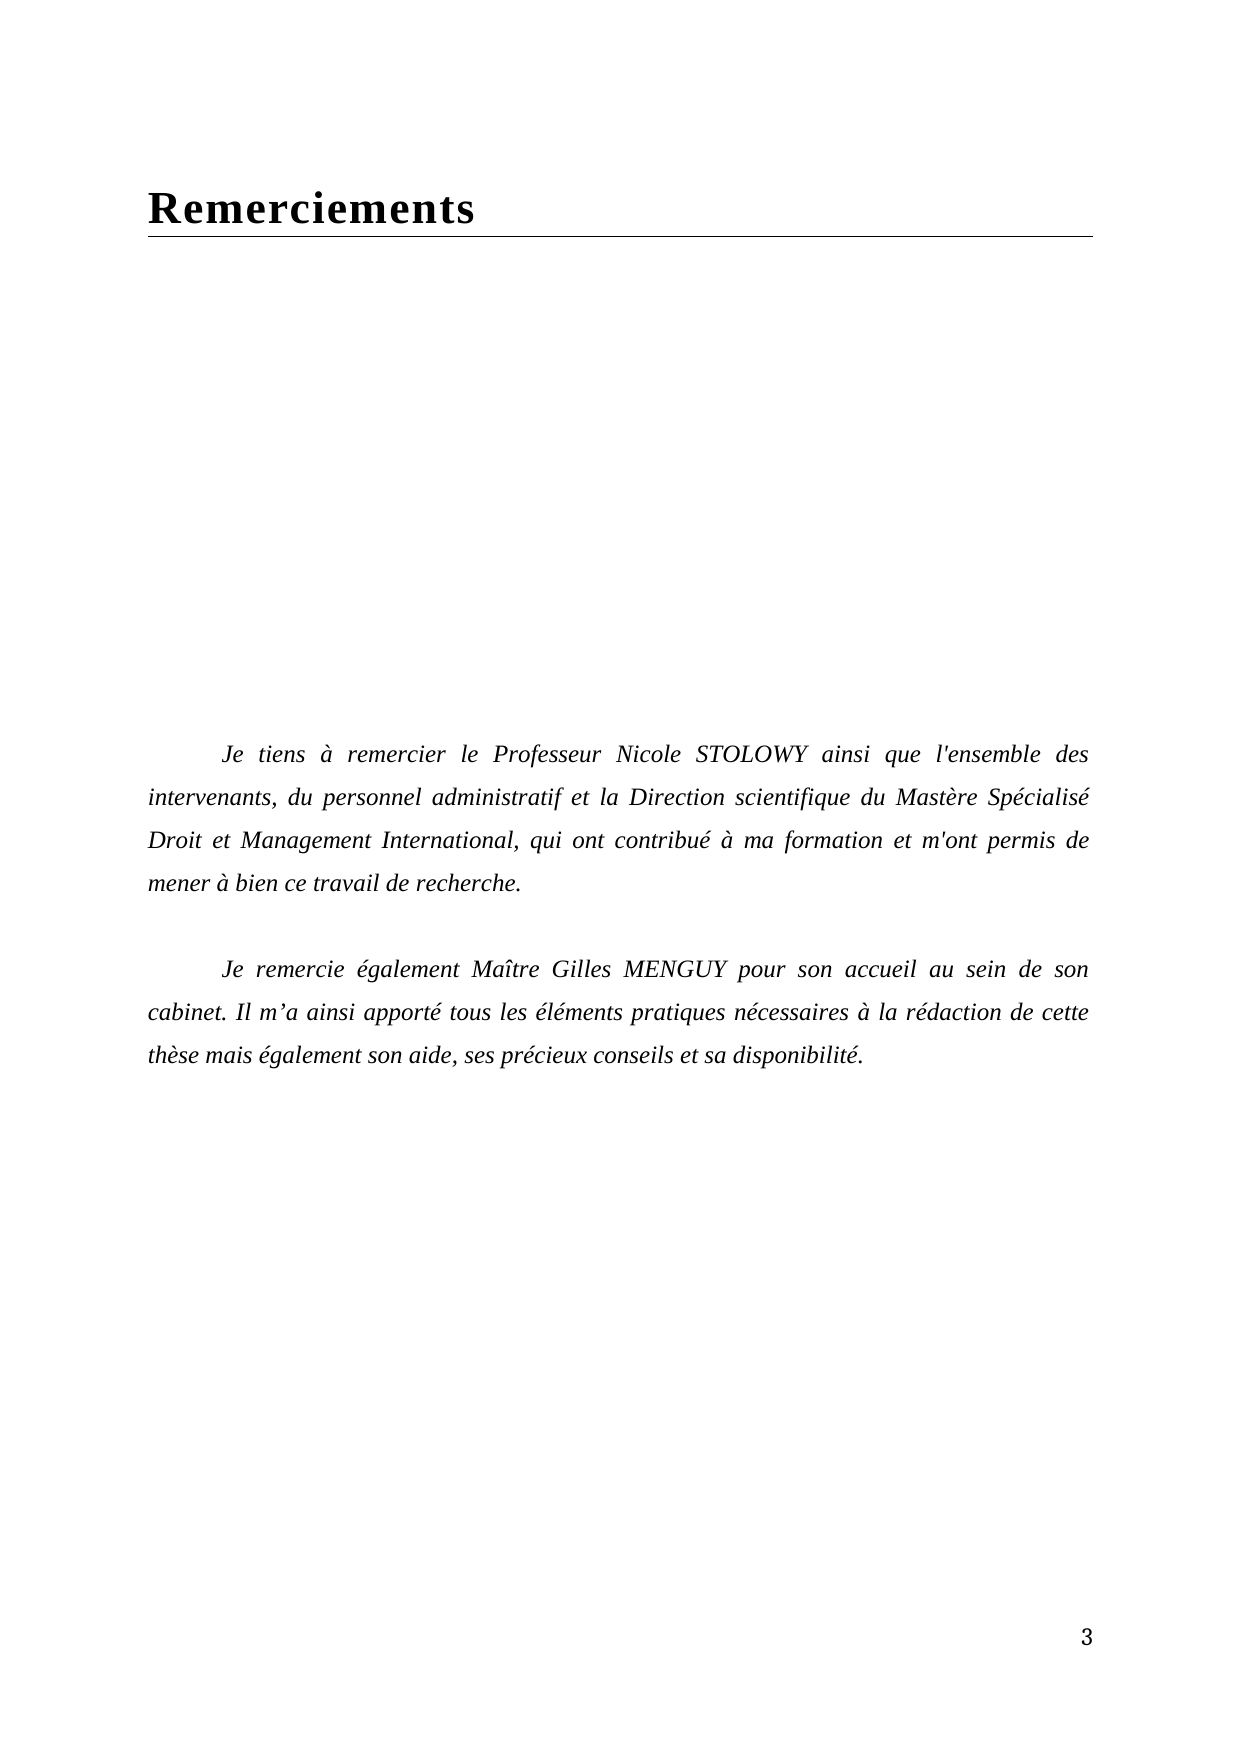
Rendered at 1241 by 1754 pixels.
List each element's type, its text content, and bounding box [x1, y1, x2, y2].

text Je remercie également Maître Gilles MENGUY pour son accueil au sein de son cabinet. Il m’a ainsi apporté tous les éléments pratiques nécessaires à la rédaction de cette thèse mais également son aide, ses précieux conseils et sa disponibilité. [148, 954, 1093, 1069]
text Remerciements [148, 181, 1093, 236]
text Je tiens à remercier le Professeur Nicole STOLOWY ainsi que l'ensemble des intervenants, du personnel administratif et la Direction scientifique du Mastère Spécialisé Droit et Management International, qui ont contribué à ma formation et m'ont permis de mener à bien ce travail de recherche. [148, 739, 1093, 897]
